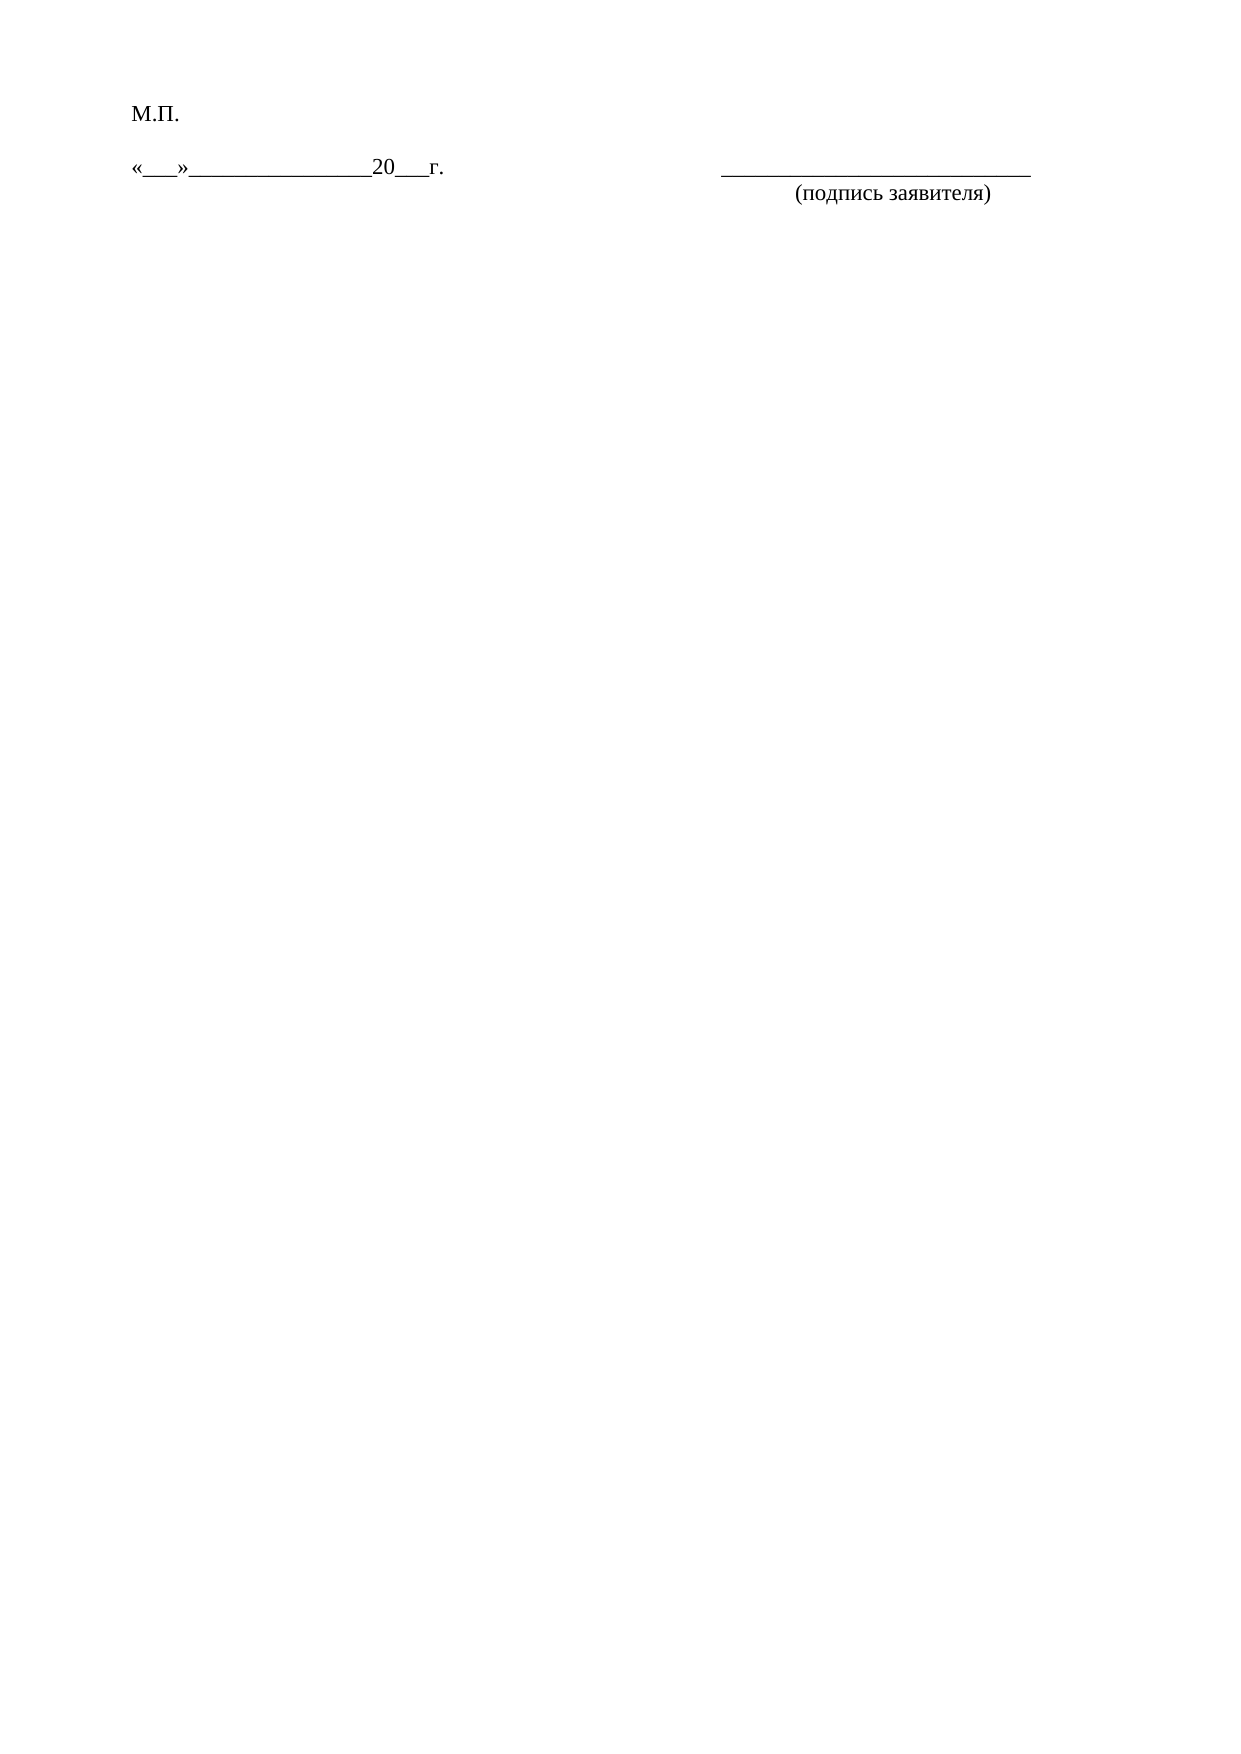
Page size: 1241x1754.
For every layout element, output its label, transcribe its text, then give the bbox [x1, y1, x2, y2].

title М.П. [131, 100, 1152, 127]
title «___»________________20___г. ___________________________ [131, 153, 1152, 179]
title (подпись заявителя) [131, 179, 1152, 206]
